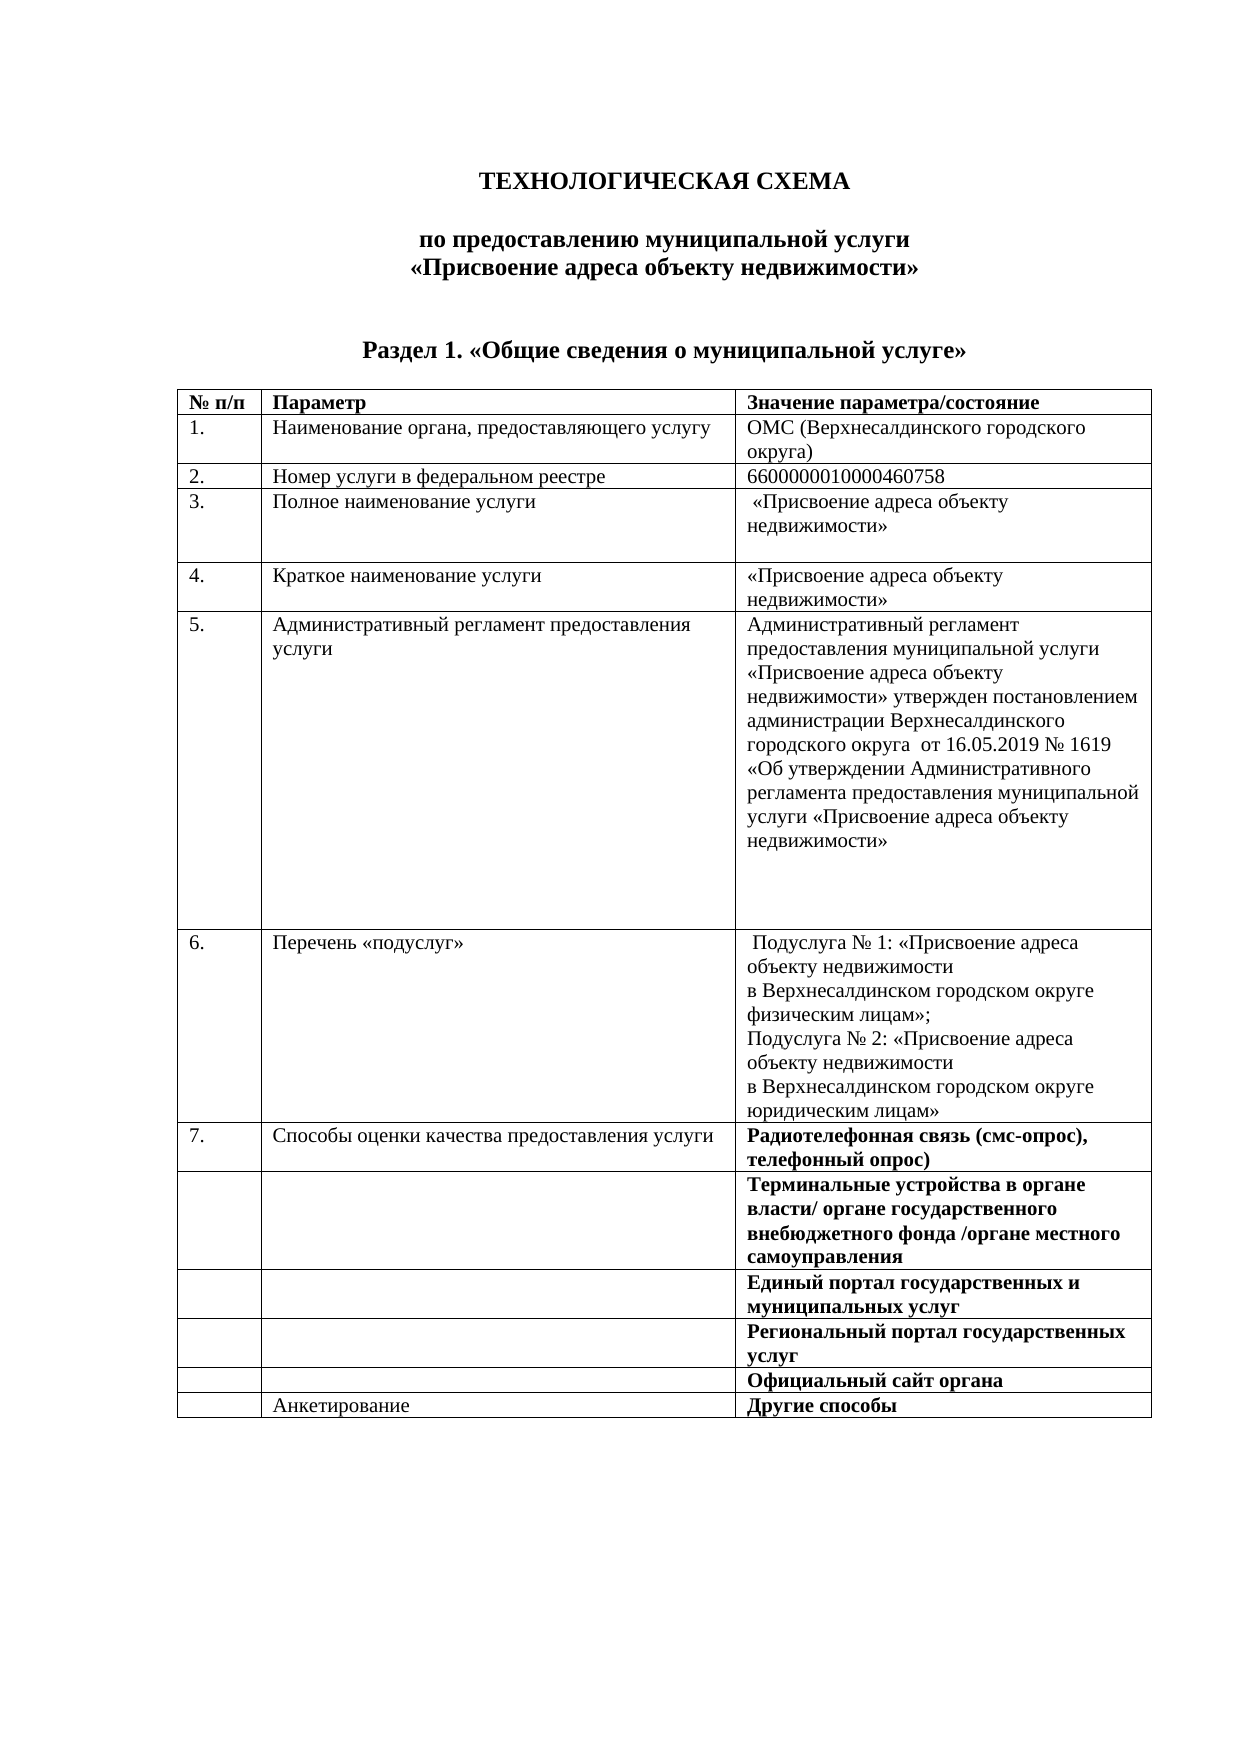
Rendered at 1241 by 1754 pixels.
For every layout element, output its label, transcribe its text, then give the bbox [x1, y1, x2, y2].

table_header Значение параметра/состояние [736, 390, 1151, 414]
table_cell Подуслуга № 1: «Присвоение адреса объекту недвижимости в Верхнесалдинском городском округе физическим лицам»; Подуслуга № 2: «Присвоение адреса объекту недвижимости в Верхнесалдинском городском округе юридическим лицам» [736, 930, 1151, 1122]
table_header № п/п [178, 390, 261, 414]
table_cell Наименование органа, предоставляющего услугу [262, 415, 735, 463]
table_cell Анкетирование [262, 1393, 735, 1417]
table_cell 1. [178, 415, 261, 463]
table_cell Единый портал государственных и муниципальных услуг [736, 1270, 1151, 1318]
table_cell Радиотелефонная связь (смс-опрос), телефонный опрос) [736, 1123, 1151, 1171]
table_cell [178, 1368, 261, 1392]
table_cell Способы оценки качества предоставления услуги [262, 1123, 735, 1171]
table_cell 2. [178, 464, 261, 488]
table_cell [262, 1319, 735, 1367]
table_cell Номер услуги в федеральном реестре [262, 464, 735, 488]
table_header Параметр [262, 390, 735, 414]
text по предоставлению муниципальной услуги [177, 224, 1152, 252]
table_cell 5. [178, 612, 261, 928]
table_cell [178, 1319, 261, 1367]
table_cell Административный регламент предоставления муниципальной услуги «Присвоение адреса объекту недвижимости» утвержден постановлением администрации Верхнесалдинского городского округа от 16.05.2019 № 1619 «Об утверждении Административного регламента предоставления муниципальной услуги «Присвоение адреса объекту недвижимости» [736, 612, 1151, 928]
table_cell [262, 1368, 735, 1392]
text Раздел 1. «Общие сведения о муниципальной услуге» [177, 335, 1152, 364]
table_cell Региональный портал государственных услуг [736, 1319, 1151, 1367]
table_cell «Присвоение адреса объекту недвижимости» [736, 563, 1151, 611]
table_cell Терминальные устройства в органе власти/ органе государственного внебюджетного фонда /органе местного самоуправления [736, 1172, 1151, 1268]
text «Присвоение адреса объекту недвижимости» [177, 252, 1152, 281]
table_cell 7. [178, 1123, 261, 1171]
table_cell Перечень «подуслуг» [262, 930, 735, 1122]
table_cell [262, 1270, 735, 1318]
table_cell [178, 1393, 261, 1417]
table_cell ОМС (Верхнесалдинского городского округа) [736, 415, 1151, 463]
table_cell 6600000010000460758 [736, 464, 1151, 488]
table_cell 4. [178, 563, 261, 611]
table_cell [178, 1172, 261, 1268]
text ТЕХНОЛОГИЧЕСКАЯ СХЕМА [177, 166, 1152, 195]
table_cell Официальный сайт органа [736, 1368, 1151, 1392]
table_cell [178, 1270, 261, 1318]
table_cell 3. [178, 489, 261, 562]
table_cell 6. [178, 930, 261, 1122]
table_cell [262, 1172, 735, 1268]
table_cell Полное наименование услуги [262, 489, 735, 562]
table_cell Краткое наименование услуги [262, 563, 735, 611]
table_cell «Присвоение адреса объекту недвижимости» [736, 489, 1151, 562]
table_cell Административный регламент предоставления услуги [262, 612, 735, 928]
table_cell Другие способы [736, 1393, 1151, 1417]
